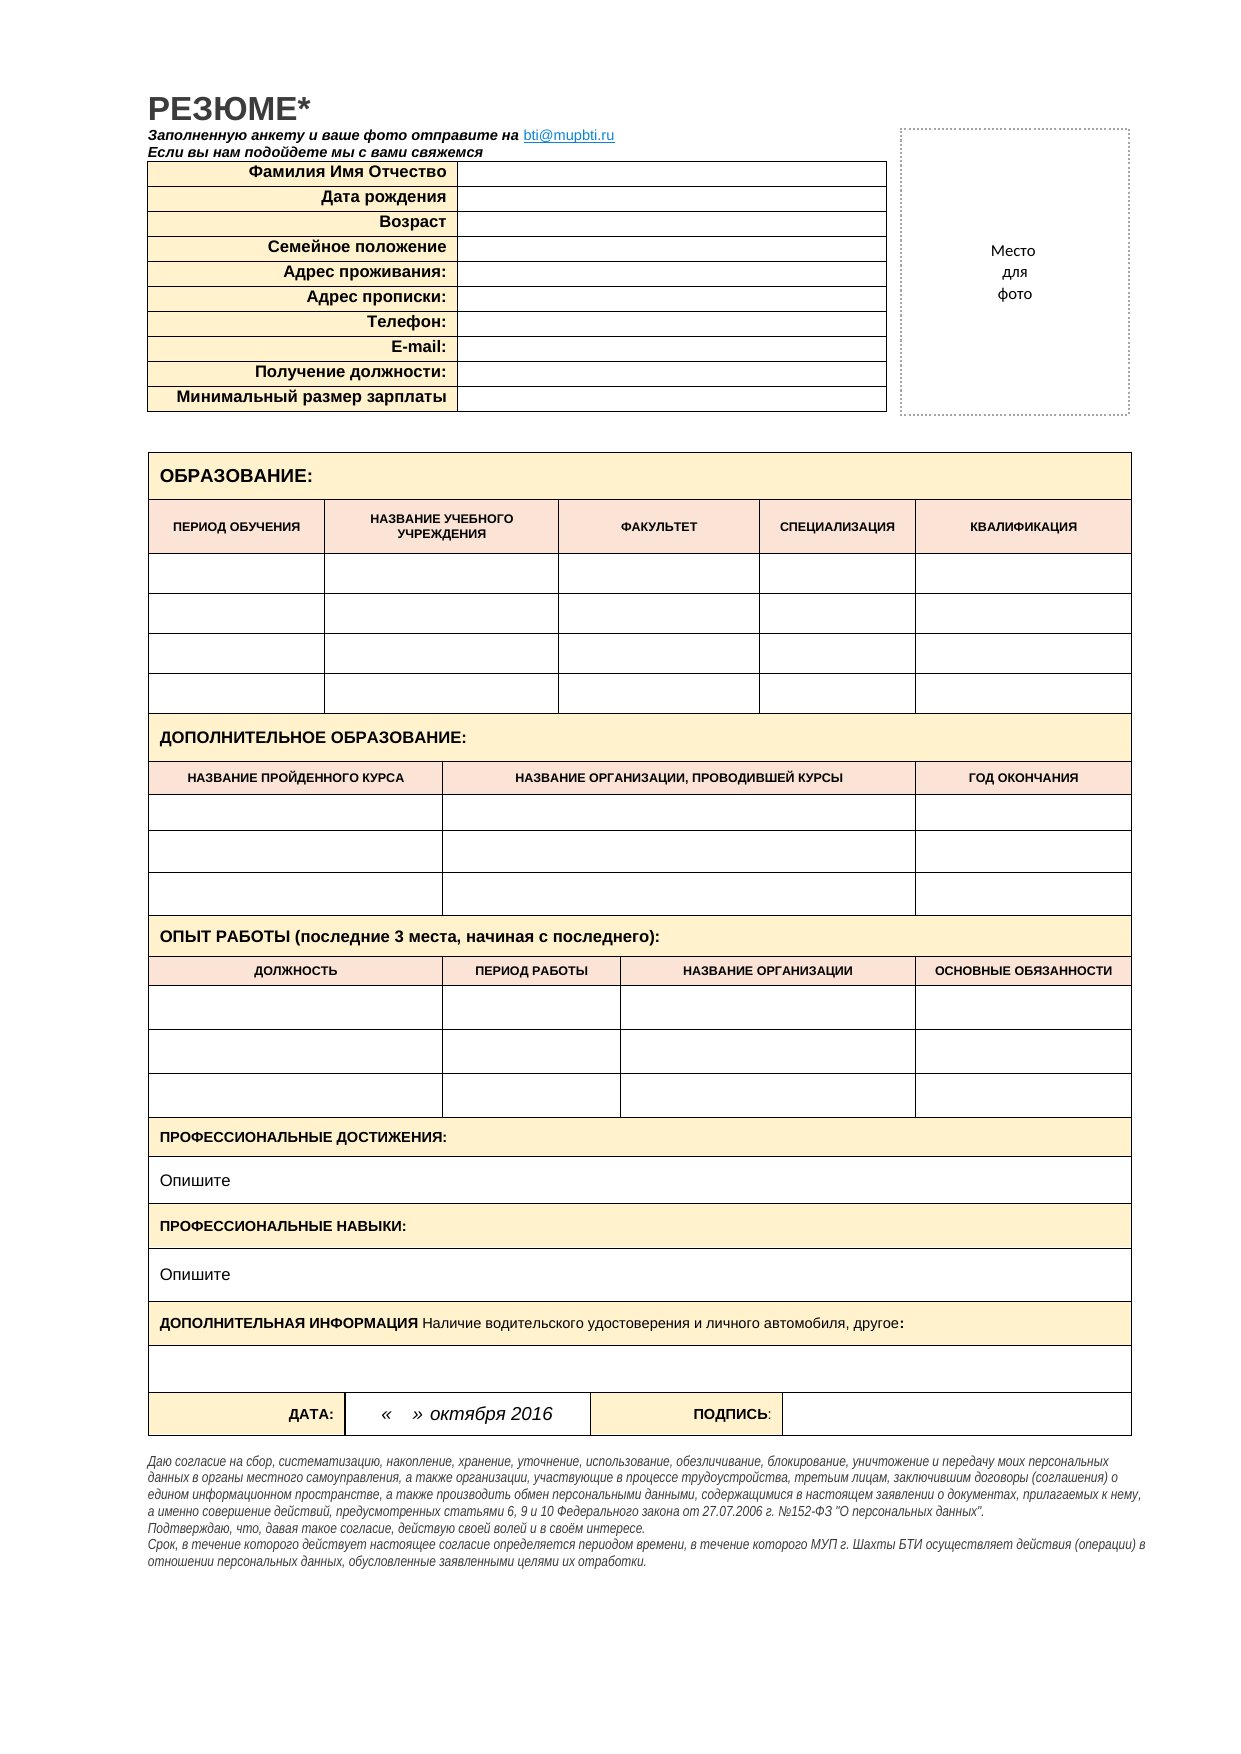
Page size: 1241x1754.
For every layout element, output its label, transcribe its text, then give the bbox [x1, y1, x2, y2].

table_cell [149, 1030, 442, 1073]
table_cell [621, 1030, 915, 1073]
table_cell [783, 1393, 1131, 1434]
table_cell [916, 674, 1131, 713]
table_cell [621, 986, 915, 1029]
text Заполненную анкету и ваше фото отправите на bti@mupbti.ru [148, 127, 1152, 144]
table_cell [458, 237, 886, 261]
table_cell [458, 337, 886, 361]
table_cell [559, 674, 759, 713]
table_cell [149, 873, 442, 915]
table_cell [325, 554, 558, 593]
table_cell [916, 554, 1131, 593]
table_cell [149, 634, 324, 673]
table_cell [149, 1074, 442, 1117]
table_cell Опишите [149, 1249, 1131, 1301]
table_cell [149, 594, 324, 633]
table_cell ДАТА: [149, 1393, 344, 1434]
table_cell [458, 262, 886, 286]
table_cell Название учебного учреждения [325, 500, 558, 553]
table_cell [916, 986, 1131, 1029]
table_cell [149, 554, 324, 593]
table_cell Период обучения [149, 500, 324, 553]
table_cell Квалификация [916, 500, 1131, 553]
text Если вы нам подойдете мы с вами свяжемся [148, 144, 1152, 161]
table_cell [458, 287, 886, 311]
table_cell [559, 554, 759, 593]
table_cell [458, 312, 886, 336]
table_cell E-mail: [148, 337, 457, 361]
table_cell Основные обязанности [916, 957, 1131, 985]
table_cell [149, 795, 442, 830]
table_cell [443, 1030, 620, 1073]
table_cell Семейное положение [148, 237, 457, 261]
table_cell [325, 674, 558, 713]
table_cell Возраст [148, 212, 457, 236]
table_cell ДОПОЛНИТЕЛЬНАЯ ИНФОРМАЦИЯ Наличие водительского удостоверения и личного автомобиля, другое: [149, 1302, 1131, 1345]
table_cell [443, 986, 620, 1029]
table_cell [916, 831, 1131, 872]
table_cell ПРОФЕССИОНАЛЬНЫЕ НАВЫКИ: [149, 1204, 1131, 1247]
table_cell год окончаниЯ [916, 762, 1131, 794]
table_header Фамилия Имя Отчество [148, 162, 457, 186]
table_cell ОПЫТ РАБОТЫ (последние 3 места, начиная с последнего): [149, 916, 1131, 956]
table_cell [443, 795, 915, 830]
text Резюме* [148, 89, 1152, 127]
table_cell [149, 1346, 1131, 1392]
table_cell [760, 674, 915, 713]
table_cell [760, 594, 915, 633]
table_cell [916, 634, 1131, 673]
table_cell Должность [149, 957, 442, 985]
table_cell Название пройденного курса [149, 762, 442, 794]
table_cell Название организации, проводившей курсы [443, 762, 915, 794]
table_cell [443, 1074, 620, 1117]
table_header ОБРАЗОВАНИЕ: [149, 453, 1131, 499]
table_cell Факультет [559, 500, 759, 553]
table_cell ДОПОЛНИТЕЛЬНОЕ ОБРАЗОВАНИЕ: [149, 714, 1131, 761]
table_cell Опишите [149, 1157, 1131, 1203]
table_cell [458, 187, 886, 211]
table_cell « » октября 2016 [346, 1393, 590, 1434]
table_header [458, 162, 886, 186]
table_cell [149, 986, 442, 1029]
table_cell Получение должности: [148, 362, 457, 386]
table_cell [559, 594, 759, 633]
table_cell [916, 795, 1131, 830]
table_cell [458, 362, 886, 386]
table_cell [916, 873, 1131, 915]
table_cell Адрес прописки: [148, 287, 457, 311]
text Подтверждаю, что, давая такое согласие, действую своей волей и в своём интересе. [148, 1519, 1152, 1536]
table_cell Телефон: [148, 312, 457, 336]
table_cell Адрес проживания: [148, 262, 457, 286]
table_cell Название организации [621, 957, 915, 985]
table_cell [916, 594, 1131, 633]
table_cell Специализация [760, 500, 915, 553]
table_cell [325, 634, 558, 673]
table_cell [916, 1074, 1131, 1117]
text Срок, в течение которого действует настоящее согласие определяется периодом времени, в течение которого МУП г. Шахты БТИ осуществляет действия (операции) в отношении персональных данных, обусловленные заявленными целями их отработки. [148, 1536, 1152, 1570]
table_cell [149, 674, 324, 713]
table_cell Профессиональные достижения: [149, 1118, 1131, 1156]
table_cell ПОДПИСЬ: [591, 1393, 782, 1434]
table_cell [916, 1030, 1131, 1073]
table_cell [149, 831, 442, 872]
table_cell [325, 594, 558, 633]
table_cell период работы [443, 957, 620, 985]
table_cell [760, 554, 915, 593]
table_cell [458, 387, 886, 411]
table_cell [760, 634, 915, 673]
table_cell [621, 1074, 915, 1117]
table_cell [559, 634, 759, 673]
table_cell [443, 831, 915, 872]
table_cell [443, 873, 915, 915]
table_cell Минимальный размер зарплаты [148, 387, 457, 411]
table_cell [458, 212, 886, 236]
text Даю согласие на сбор, систематизацию, накопление, хранение, уточнение, использование, обезличивание, блокирование, уничтожение и передачу моих персональных данных в органы местного самоуправления, а также организации, участвующие в процессе трудоустройства, третьим лицам, заключившим договоры (соглашения) о едином информационном пространстве, а также производить обмен персональными данными, содержащимися в настоящем заявлении о документах, прилагаемых к нему, а именно совершение действий, предусмотренных статьями 6, 9 и 10 Федерального закона от 27.07.2006 г. №152-ФЗ "О персональных данных". [148, 1452, 1152, 1519]
table_cell Дата рождения [148, 187, 457, 211]
